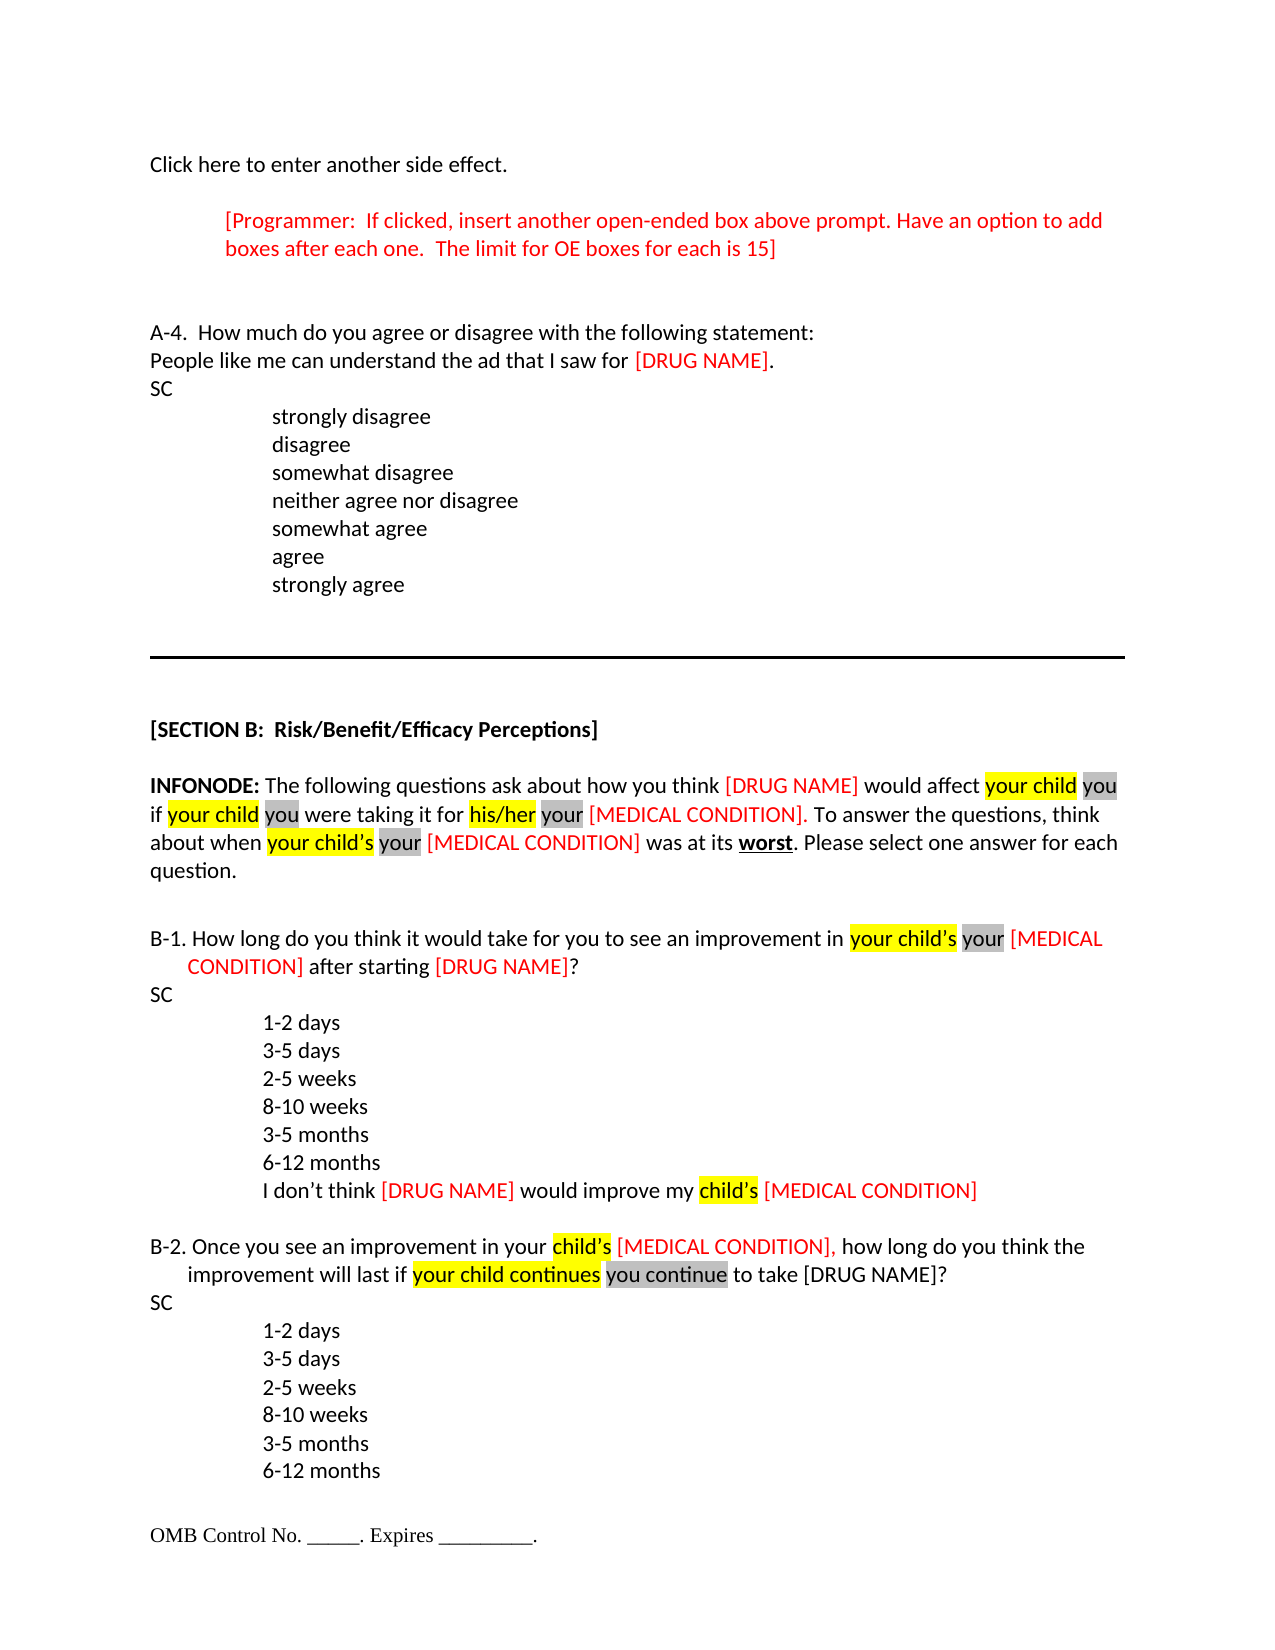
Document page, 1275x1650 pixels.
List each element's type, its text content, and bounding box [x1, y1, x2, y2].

text SC [150, 374, 1125, 402]
text SC [150, 980, 1125, 1008]
text [Programmer: If clicked, insert another open-ended box above prompt. Have an option to add boxes after each one. The limit for OE boxes for each is 15] [225, 206, 1125, 262]
text somewhat disagree [150, 458, 1114, 486]
text 8-10 weeks [262, 1401, 1003, 1429]
text 3-5 days [262, 1344, 1003, 1373]
text I don’t think [DRUG NAME] would improve my child’s [MEDICAL CONDITION] [758, 1176, 1003, 1204]
text 3-5 days [262, 1036, 1003, 1064]
text 3-5 months [262, 1429, 1003, 1457]
text neither agree nor disagree somewhat agree agree [150, 486, 1125, 570]
text 3-5 months [262, 1120, 1003, 1148]
text strongly disagree [150, 402, 1114, 430]
text 6-12 months [262, 1148, 1003, 1176]
text 2-5 weeks [262, 1373, 1003, 1401]
text B-2. Once you see an improvement in your child’s [MEDICAL CONDITION], how long do you think the improvement will last if your child continues you continue to take [DRUG NAME]? [150, 1232, 1125, 1288]
text A-4. How much do you agree or disagree with the following statement: People like me can understand the ad that I saw for [DRUG NAME]. [150, 318, 1125, 374]
text 8-10 weeks [262, 1092, 1003, 1120]
text 2-5 weeks [262, 1064, 1003, 1092]
text Click here to enter another side effect. [150, 150, 1125, 178]
text 1-2 days [196, 1008, 1003, 1036]
text B-1. How long do you think it would take for you to see an improvement in your child’s your [MEDICAL CONDITION] after starting [DRUG NAME]? [150, 924, 1125, 980]
text disagree [150, 430, 1114, 458]
text 6-12 months [262, 1457, 1003, 1485]
text strongly agree [150, 570, 1114, 598]
text I don’t think [DRUG NAME] would improve my child’s [MEDICAL CONDITION] [262, 1176, 699, 1204]
text SC [150, 1288, 1125, 1317]
text INFONODE: The following questions ask about how you think [DRUG NAME] would affect your child you if your child you were taking it for his/her your [MEDICAL CONDITION]. To answer the questions, think about when your child’s your [MEDICAL CONDITION] was at its worst. Please select one answer for each question. [150, 772, 1125, 884]
text 1-2 days [196, 1317, 1003, 1344]
text [SECTION B: Risk/Benefit/Efficacy Perceptions] [150, 716, 1125, 744]
